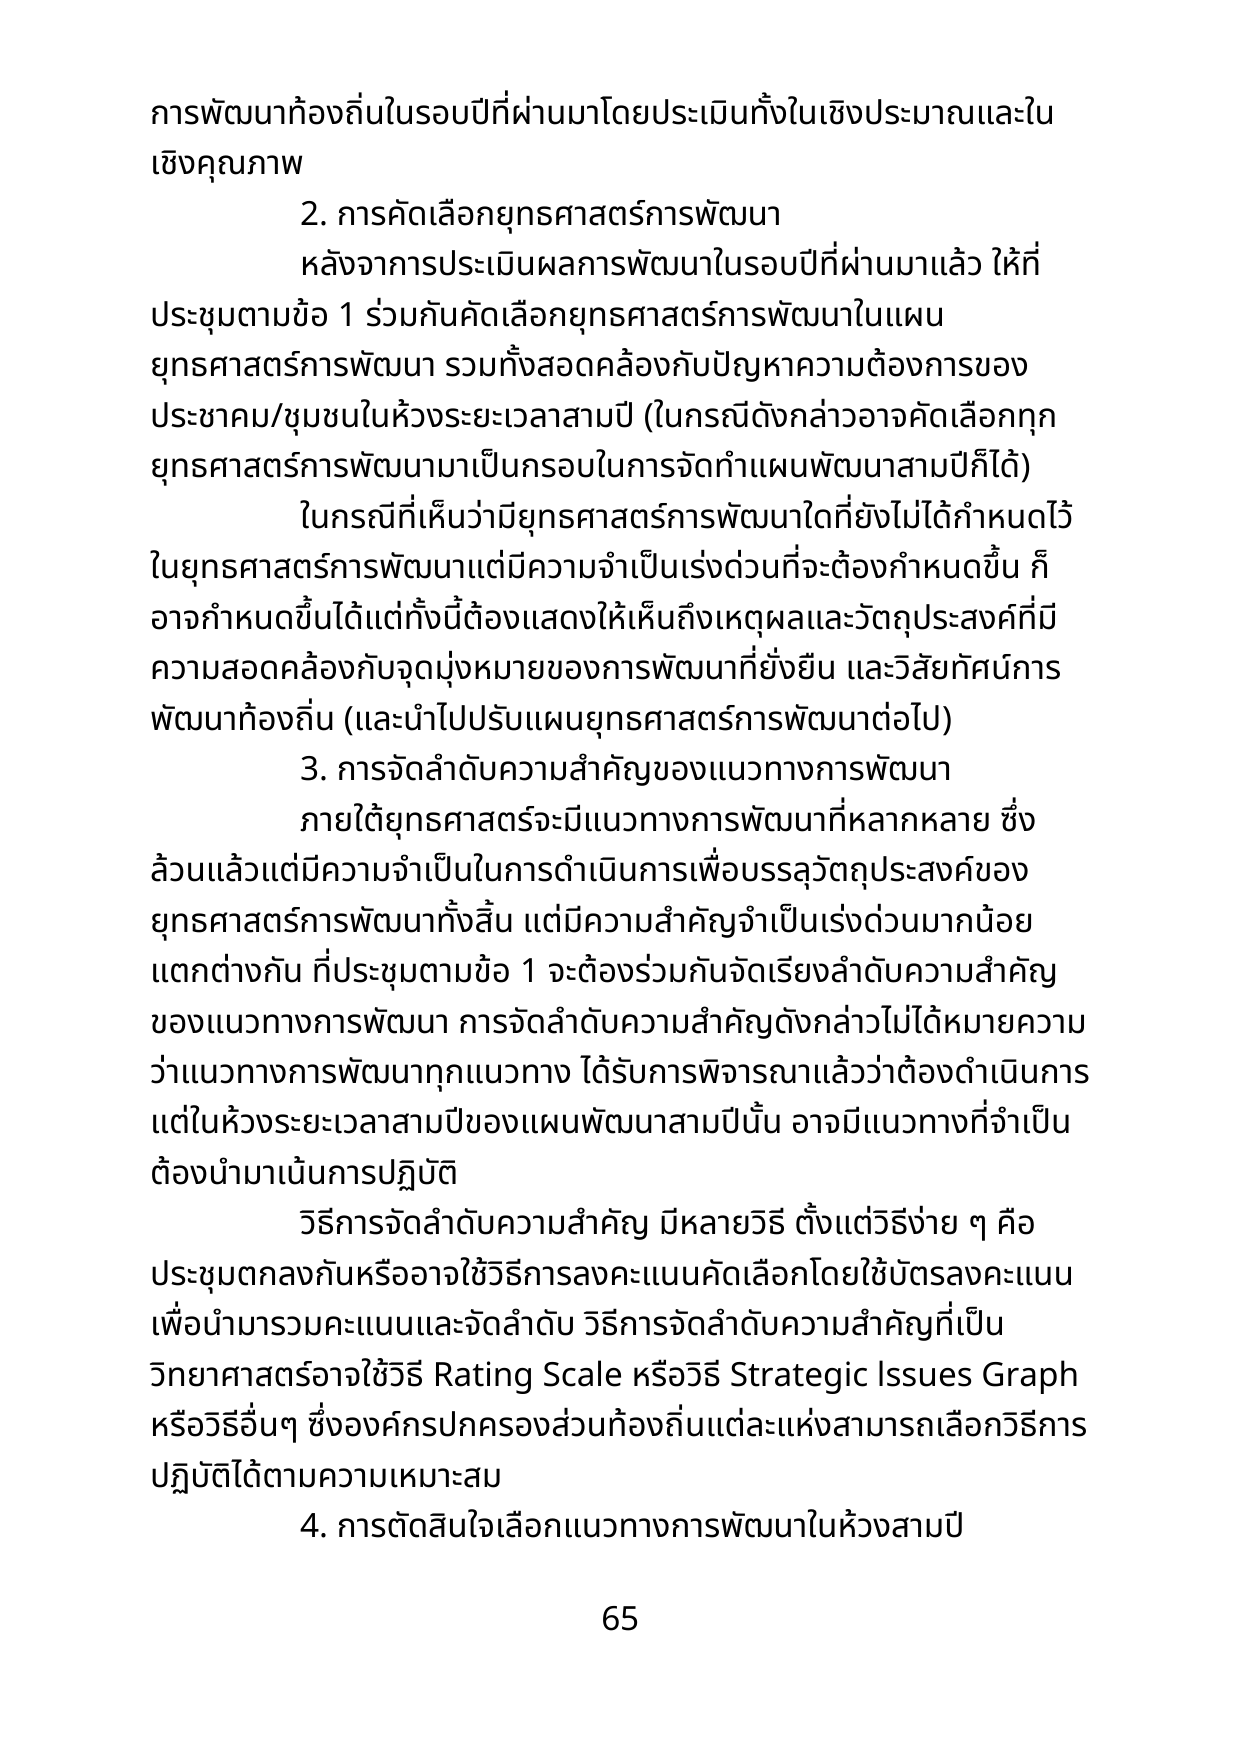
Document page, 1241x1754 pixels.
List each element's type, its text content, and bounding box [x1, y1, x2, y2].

text 4. การตัดสินใจเลือกแนวทางการพัฒนาในห้วงสามปี [150, 1502, 1090, 1553]
text วิธีการจัดลำดับความสำคัญ มีหลายวิธี ตั้งแต่วิธีง่าย ๆ คือ ประชุมตกลงกันหรืออาจใช้วิธีการลงคะแนนคัดเลือกโดยใช้บัตรลงคะแนน เพื่อนำมารวมคะแนนและจัดลำดับ วิธีการจัดลำดับความสำคัญที่เป็นวิทยาศาสตร์อาจใช้วิธี Rating Scale หรือวิธี Strategic lssues Graph หรือวิธีอื่นๆ ซึ่งองค์กรปกครองส่วนท้องถิ่นแต่ละแห่งสามารถเลือกวิธีการปฏิบัติได้ตามความเหมาะสม [150, 1199, 1090, 1502]
text 3. การจัดลำดับความสำคัญของแนวทางการพัฒนา [150, 745, 1090, 796]
text หลังจาการประเมินผลการพัฒนาในรอบปีที่ผ่านมาแล้ว ให้ที่ประชุมตามข้อ 1 ร่วมกันคัดเลือกยุทธศาสตร์การพัฒนาในแผนยุทธศาสตร์การพัฒนา รวมทั้งสอดคล้องกับปัญหาความต้องการของประชาคม/ชุมชนในห้วงระยะเวลาสามปี (ในกรณีดังกล่าวอาจคัดเลือกทุกยุทธศาสตร์การพัฒนามาเป็นกรอบในการจัดทำแผนพัฒนาสามปีก็ได้) [150, 240, 1090, 493]
text ในกรณีที่เห็นว่ามียุทธศาสตร์การพัฒนาใดที่ยังไม่ได้กำหนดไว้ในยุทธศาสตร์การพัฒนาแต่มีความจำเป็นเร่งด่วนที่จะต้องกำหนดขึ้น ก็อาจกำหนดขึ้นได้แต่ทั้งนี้ต้องแสดงให้เห็นถึงเหตุผลและวัตถุประสงค์ที่มีความสอดคล้องกับจุดมุ่งหมายของการพัฒนาที่ยั่งยืน และวิสัยทัศน์การพัฒนาท้องถิ่น (และนำไปปรับแผนยุทธศาสตร์การพัฒนาต่อไป) [150, 493, 1090, 745]
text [150, 89, 1090, 189]
text ภายใต้ยุทธศาสตร์จะมีแนวทางการพัฒนาที่หลากหลาย ซึ่งล้วนแล้วแต่มีความจำเป็นในการดำเนินการเพื่อบรรลุวัตถุประสงค์ของยุทธศาสตร์การพัฒนาทั้งสิ้น แต่มีความสำคัญจำเป็นเร่งด่วนมากน้อยแตกต่างกัน ที่ประชุมตามข้อ 1 จะต้องร่วมกันจัดเรียงลำดับความสำคัญของแนวทางการพัฒนา การจัดลำดับความสำคัญดังกล่าวไม่ได้หมายความว่าแนวทางการพัฒนาทุกแนวทาง ได้รับการพิจารณาแล้วว่าต้องดำเนินการแต่ในห้วงระยะเวลาสามปีของแผนพัฒนาสามปีนั้น อาจมีแนวทางที่จำเป็นต้องนำมาเน้นการปฏิบัติ [150, 796, 1090, 1199]
text 2. การคัดเลือกยุทธศาสตร์การพัฒนา [150, 189, 1090, 240]
